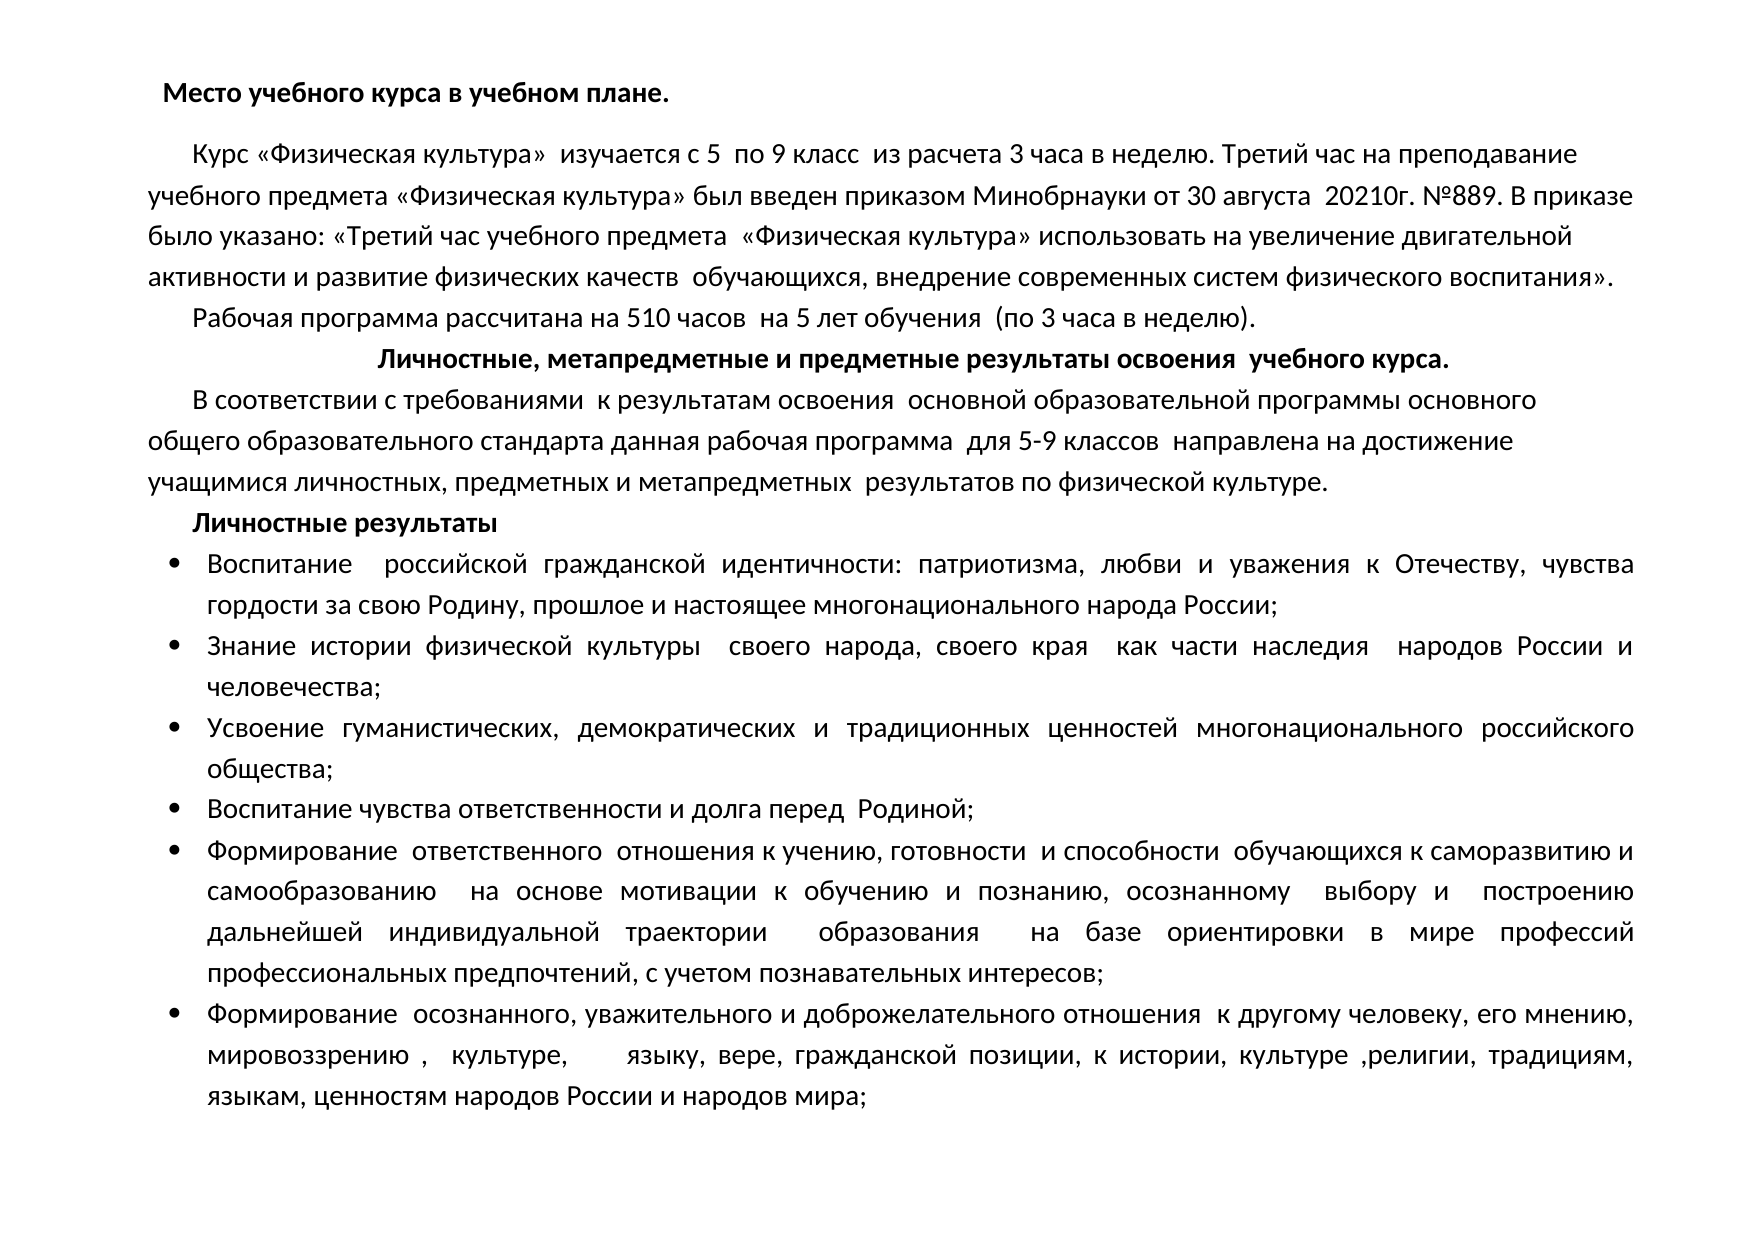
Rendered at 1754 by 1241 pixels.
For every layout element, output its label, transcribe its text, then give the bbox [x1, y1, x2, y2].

list Воспитание российской гражданской идентичности: патриотизма, любви и уважения к Отечеству, чувства гордости за свою Родину, прошлое и настоящее многонационального народа России; [169, 545, 1636, 622]
list Формирование осознанного, уважительного и доброжелательного отношения к другому человеку, его мнению, мировоззрению , культуре, языку, вере, гражданской позиции, к истории, культуре ,религии, традициям, языкам, ценностям народов России и народов мира; [169, 995, 1636, 1113]
list Знание истории физической культуры своего народа, своего края как части наследия народов России и человечества; [169, 627, 1636, 703]
list Личностные, метапредметные и предметные результаты освоения учебного курса. [148, 340, 1636, 376]
list Усвоение гуманистических, демократических и традиционных ценностей многонационального российского общества; [169, 709, 1636, 785]
list В соответствии с требованиями к результатам освоения основной образовательной программы основного общего образовательного стандарта данная рабочая программа для 5-9 классов направлена на достижение учащимися личностных, предметных и метапредметных результатов по физической культуре. [148, 381, 1636, 499]
list Личностные результаты [148, 504, 1636, 540]
text Место учебного курса в учебном плане. [118, 74, 1636, 109]
list Курс «Физическая культура» изучается с 5 по 9 класс из расчета 3 часа в неделю. Третий час на преподавание учебного предмета «Физическая культура» был введен приказом Минобрнауки от 30 августа 20210г. №889. В приказе было указано: «Третий час учебного предмета «Физическая культура» использовать на увеличение двигательной активности и развитие физических качеств обучающихся, внедрение современных систем физического воспитания». [148, 136, 1636, 294]
list Рабочая программа рассчитана на 510 часов на 5 лет обучения (по 3 часа в неделю). [148, 299, 1636, 335]
list Воспитание чувства ответственности и долга перед Родиной; [169, 791, 1636, 826]
list Формирование ответственного отношения к учению, готовности и способности обучающихся к саморазвитию и самообразованию на основе мотивации к обучению и познанию, осознанному выбору и построению дальнейшей индивидуальной траектории образования на базе ориентировки в мире профессий профессиональных предпочтений, с учетом познавательных интересов; [169, 832, 1636, 990]
